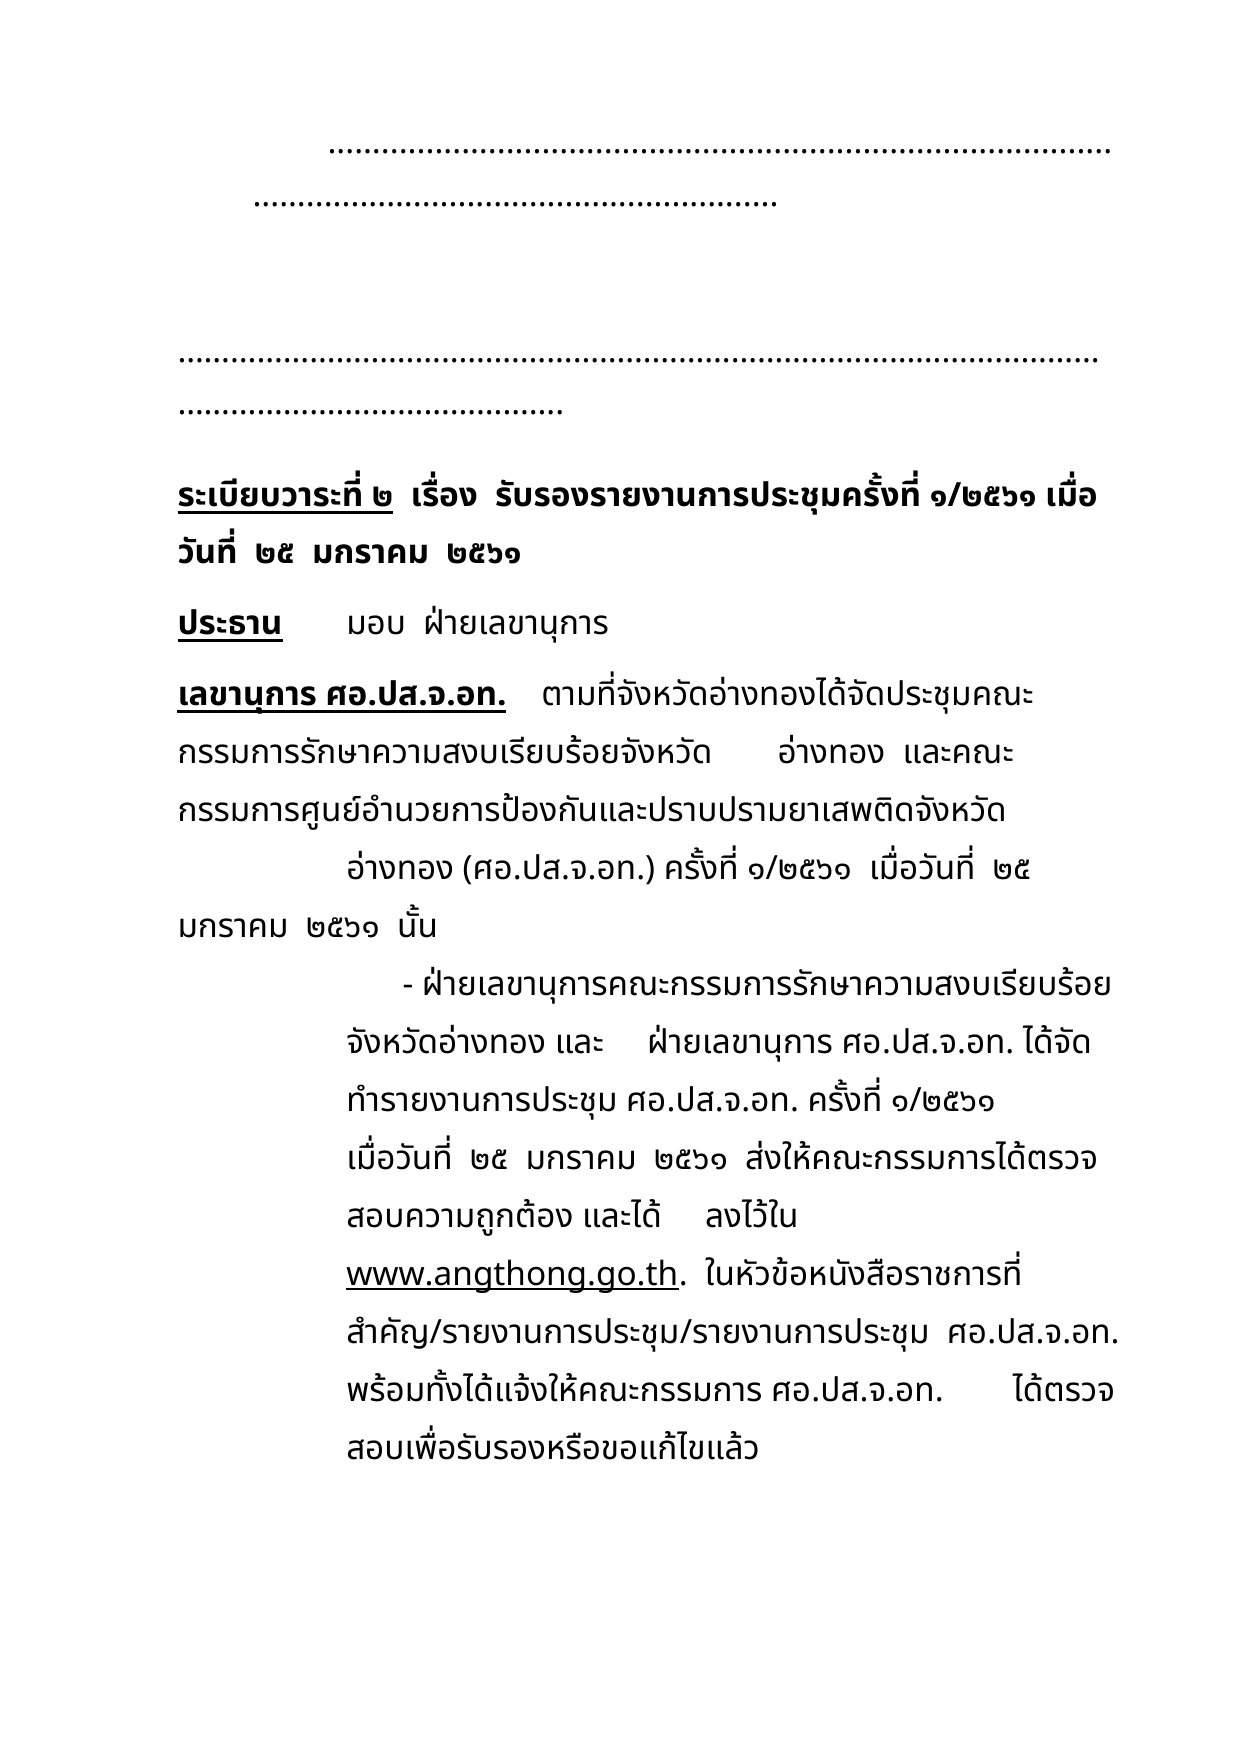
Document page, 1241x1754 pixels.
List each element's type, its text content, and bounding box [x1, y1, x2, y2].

text เลขานุการ ศอ.ปส.จ.อท. ตามที่จังหวัดอ่างทองได้จัดประชุมคณะกรรมการรักษาความสงบเรียบร้อยจังหวัด อ่างทอง และคณะกรรมการศูนย์อำนวยการป้องกันและปราบปรามยาเสพติดจังหวัด อ่างทอง (ศอ.ปส.จ.อท.) ครั้งที่ ๑/๒๕๖๑ เมื่อวันที่ ๒๕ มกราคม ๒๕๖๑ นั้น [177, 669, 1122, 952]
text - ฝ่ายเลขานุการคณะกรรมการรักษาความสงบเรียบร้อยจังหวัดอ่างทอง และ ฝ่ายเลขานุการ ศอ.ปส.จ.อท. ได้จัดทำรายงานการประชุม ศอ.ปส.จ.อท. ครั้งที่ ๑/๒๕๖๑ [346, 959, 1122, 1126]
text ระเบียบวาระที่ ๒ เรื่อง รับรองรายงานการประชุมครั้งที่ ๑/๒๕๖๑ เมื่อวันที่ ๒๕ มกราคม ๒๕๖๑ [177, 470, 1122, 579]
text ประธาน มอบ ฝ่ายเลขานุการ [177, 599, 1122, 649]
text ................................................................................................................................................... [252, 118, 1122, 216]
text เมื่อวันที่ ๒๕ มกราคม ๒๕๖๑ ส่งให้คณะกรรมการได้ตรวจสอบความถูกต้อง และได้ ลงไว้ใน www.angthong.go.th. ในหัวข้อหนังสือราชการที่สำคัญ/รายงานการประชุม/รายงานการประชุม ศอ.ปส.จ.อท. พร้อมทั้งได้แจ้งให้คณะกรรมการ ศอ.ปส.จ.อท. ได้ตรวจสอบเพื่อรับรองหรือขอแก้ไขแล้ว [346, 1134, 1122, 1474]
text ……………………………………………………………………………………………………………….…………………. [177, 222, 1122, 424]
